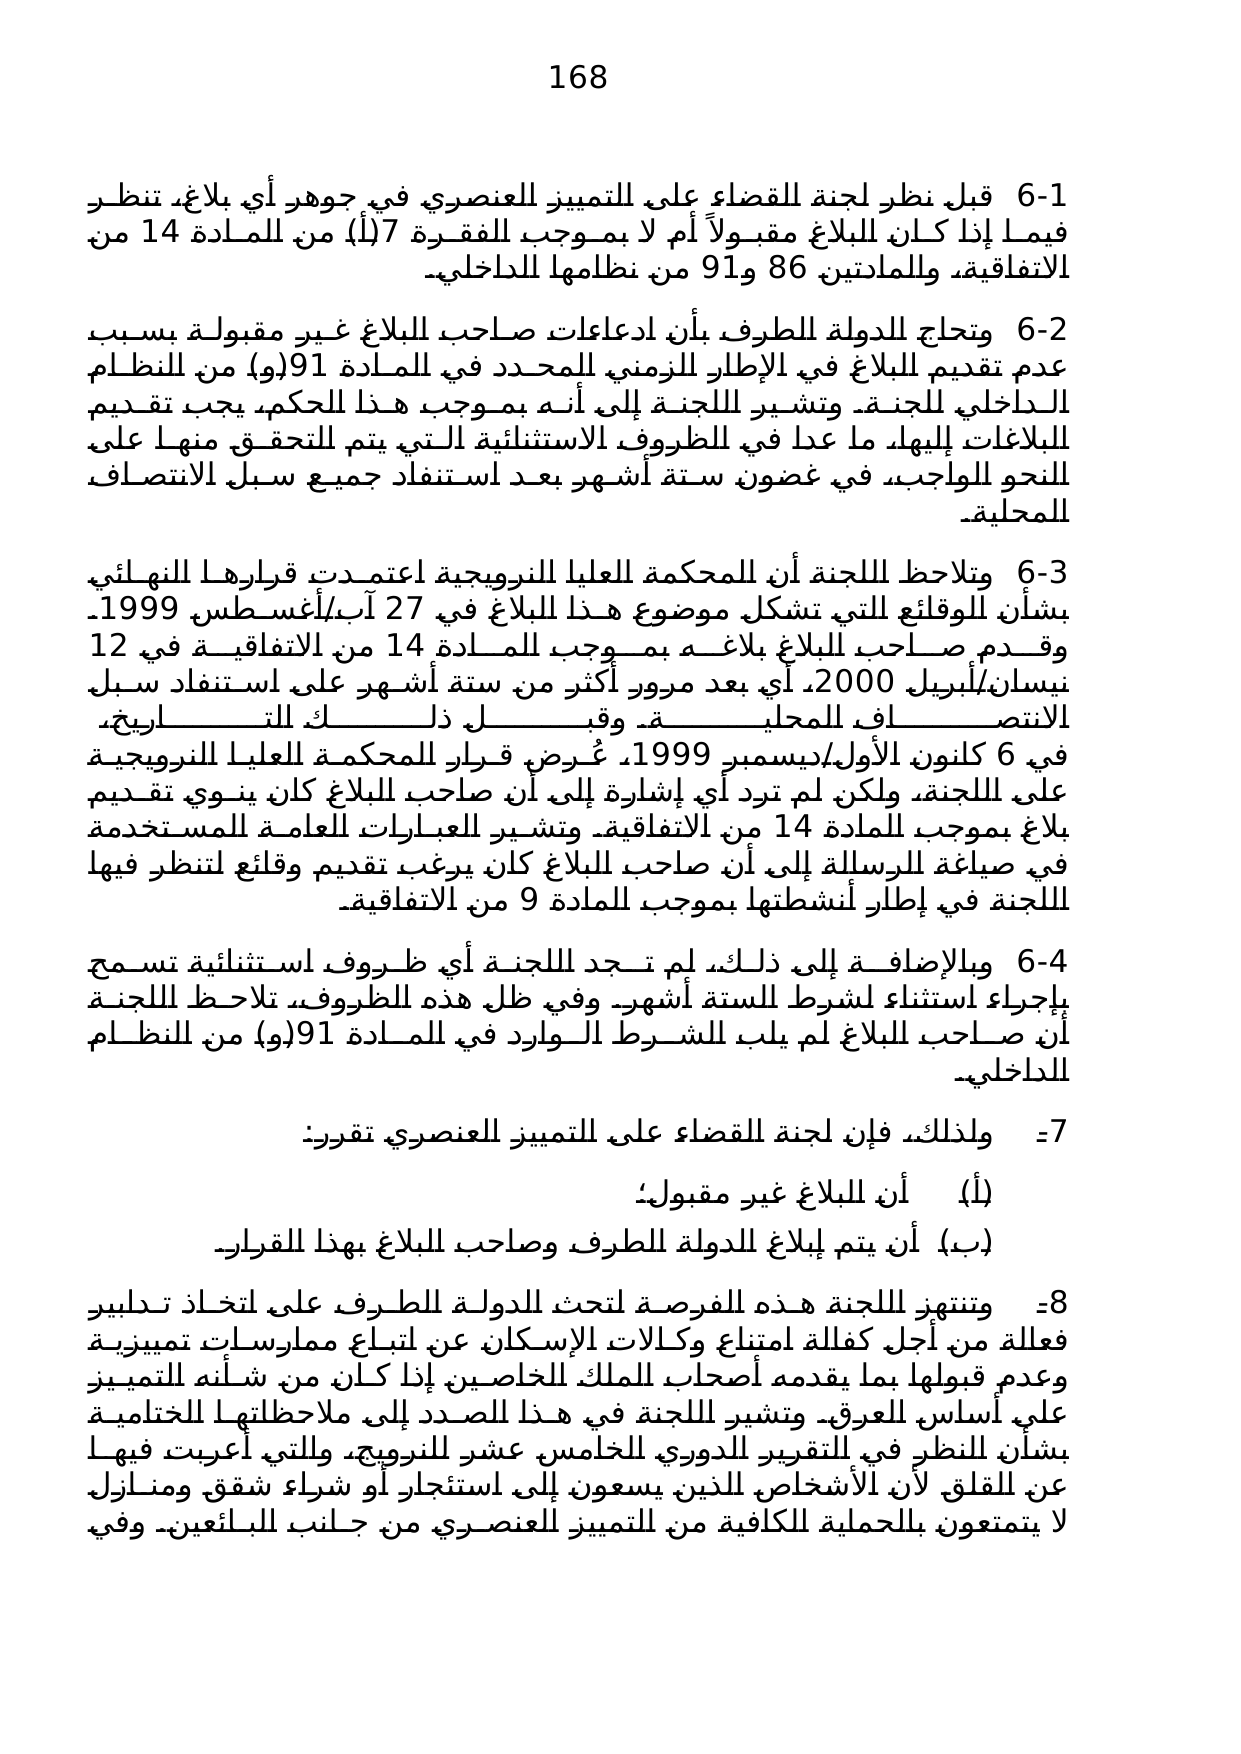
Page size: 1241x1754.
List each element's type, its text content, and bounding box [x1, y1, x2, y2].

text 6-2 وتحاج الدولة الطرف بأن ادعاءات صاحب البلاغ غير مقبولة بسبب عدم تقديم البلاغ في الإطار الزمني المحدد في المادة 91(و) من النظام الداخلي للجنة. وتشير اللجنة إلى أنه بموجب هذا الحكم، يجب تقديم البلاغات إليها، ما عدا في الظروف الاستثنائية التي يتم التحقق منها على النحو الواجب، في غضون ستة أشهر بعد استنفاد جميع سبل الانتصاف المحلية. [88, 311, 1069, 529]
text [88, 1285, 1069, 1539]
text 6-4 وبالإضافـة إلى ذلك، لم تـجد اللجنة أي ظروف استثنائية تسمح بإجراء استثناء لشرط الستة أشهر. وفي ظل هذه الظروف، تلاحظ اللجنة أن صاحب البلاغ لم يلب الشرط الوارد في المادة 91(و) من النظام الداخلي. [88, 943, 1069, 1088]
text 6-1 قبل نظر لجنة القضاء على التمييز العنصري في جوهر أي بلاغ، تنظر فيما إذا كان البلاغ مقبولاً أم لا بموجب الفقرة 7(أ) من المادة 14 من الاتفاقية، والمادتين 86 و91 من نظامها الداخلي. [88, 177, 1069, 286]
text (ب) أن يتم إبلاغ الدولة الطرف وصاحب البلاغ بهذا القرار. [88, 1223, 1069, 1260]
text (أ) أن البلاغ غير مقبول؛ [88, 1175, 1069, 1211]
text 7- ولذلك، فإن لجنة القضاء على التمييز العنصري تقرر: [88, 1113, 1069, 1150]
text 6-3 وتلاحظ اللجنة أن المحكمة العليا النرويجية اعتمدت قرارها النهائي بشأن الوقائع التي تشكل موضوع هذا البلاغ في 27 آب/أغسطس 1999. وقدم صاحب البلاغ بلاغه بموجب المادة 14 من الاتفاقية في 12 نيسان/أبريل 2000، أي بعد مرور أكثر من ستة أشهر على استنفاد سبل الانتصاف المحلية. وقبل ذلك التاريخ، في 6 كانون الأول/ديسمبر 1999، عُرض قرار المحكمة العليا النرويجية على اللجنة، ولكن لم ترد أي إشارة إلى أن صاحب البلاغ كان ينوي تقديم بلاغ بموجب المادة 14 من الاتفاقية. وتشير العبارات العامة المستخدمة في صياغة الرسالة إلى أن صاحب البلاغ كان يرغب تقديم وقائع لتنظر فيها اللجنة في إطار أنشطتها بموجب المادة 9 من الاتفاقية. [88, 554, 1069, 918]
